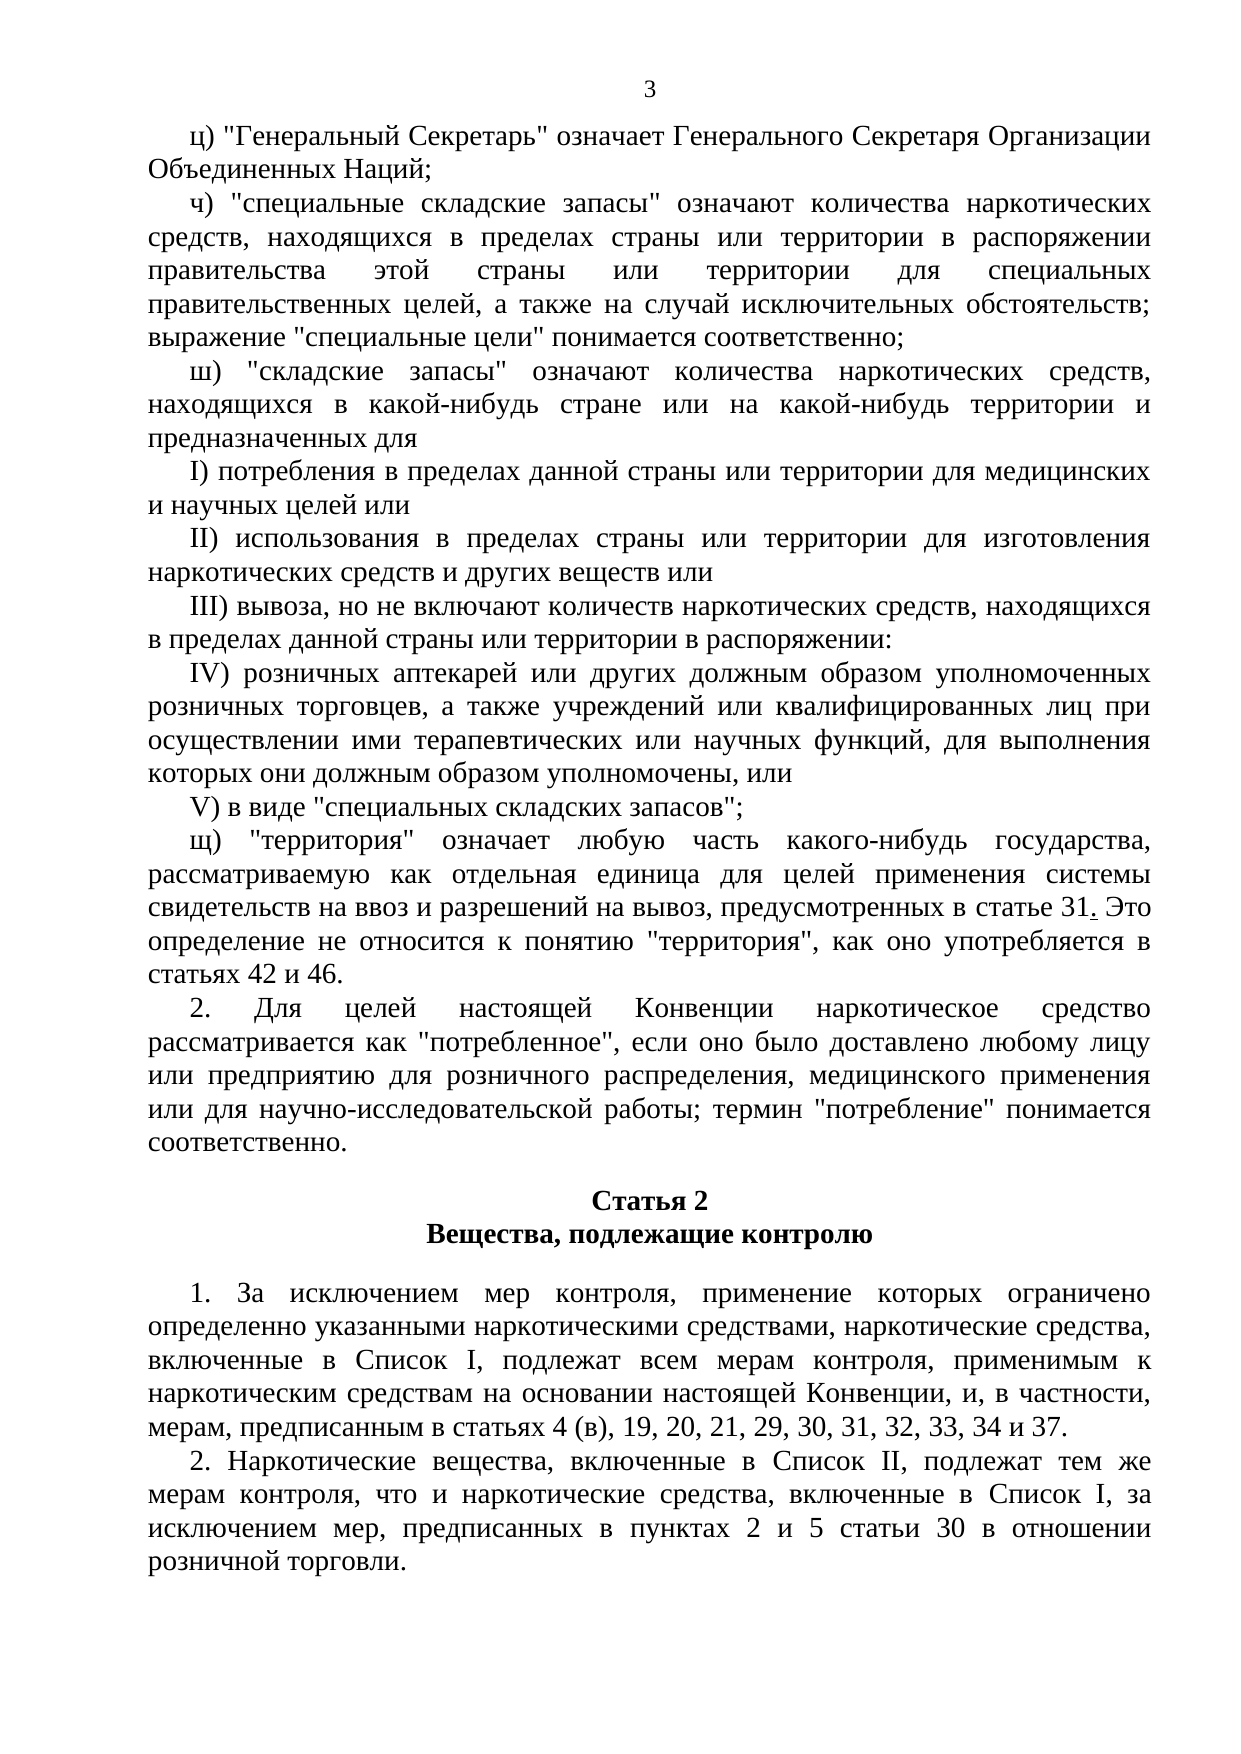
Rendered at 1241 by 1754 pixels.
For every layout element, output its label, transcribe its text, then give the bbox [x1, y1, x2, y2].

text 2. Наркотические вещества, включенные в Список II, подлежат тем же мерам контроля, что и наркотические средства, включенные в Список I, за исключением мер, предписанных в пунктах 2 и 5 статьи 30 в отношении розничной торговли. [148, 1443, 1152, 1577]
text V) в виде "специальных складских запасов"; [148, 789, 1152, 822]
text ш) "складские запасы" означают количества наркотических средств, находящихся в какой-нибудь стране или на какой-нибудь территории и предназначенных для [148, 353, 1152, 453]
text Вещества, подлежащие контролю [148, 1216, 1152, 1250]
text ц) "Генеральный Секретарь" означает Генерального Секретаря Организации Объединенных Наций; [148, 118, 1152, 185]
text 1. За исключением мер контроля, применение которых ограничено определенно указанными наркотическими средствами, наркотические средства, включенные в Список I, подлежат всем мерам контроля, применимым к наркотическим средствам на основании настоящей Конвенции, и, в частности, мерам, предписанным в статьях 4 (в), 19, 20, 21, 29, 30, 31, 32, 33, 34 и 37. [148, 1275, 1152, 1443]
text Статья 2 [148, 1183, 1152, 1216]
text ч) "специальные складские запасы" означают количества наркотических средств, находящихся в пределах страны или территории в распоряжении правительства этой страны или территории для специальных правительственных целей, а также на случай исключительных обстоятельств; выражение "специальные цели" понимается соответственно; [148, 185, 1152, 353]
text II) использования в пределах страны или территории для изготовления наркотических средств и других веществ или [148, 521, 1152, 588]
text IV) розничных аптекарей или других должным образом уполномоченных розничных торговцев, а также учреждений или квалифицированных лиц при осуществлении ими терапевтических или научных функций, для выполнения которых они должным образом уполномочены, или [148, 655, 1152, 789]
text I) потребления в пределах данной страны или территории для медицинских и научных целей или [148, 453, 1152, 521]
text 2. Для целей настоящей Конвенции наркотическое средство рассматривается как "потребленное", если оно было доставлено любому лицу или предприятию для розничного распределения, медицинского применения или для научно-исследовательской работы; термин "потребление" понимается соответственно. [148, 990, 1152, 1158]
text III) вывоза, но не включают количеств наркотических средств, находящихся в пределах данной страны или территории в распоряжении: [148, 588, 1152, 655]
text щ) "территория" означает любую часть какого-нибудь государства, рассматриваемую как отдельная единица для целей применения системы свидетельств на ввоз и разрешений на вывоз, предусмотренных в статье 31. Это определение не относится к понятию "территория", как оно употребляется в статьях 42 и 46. [148, 822, 1152, 990]
